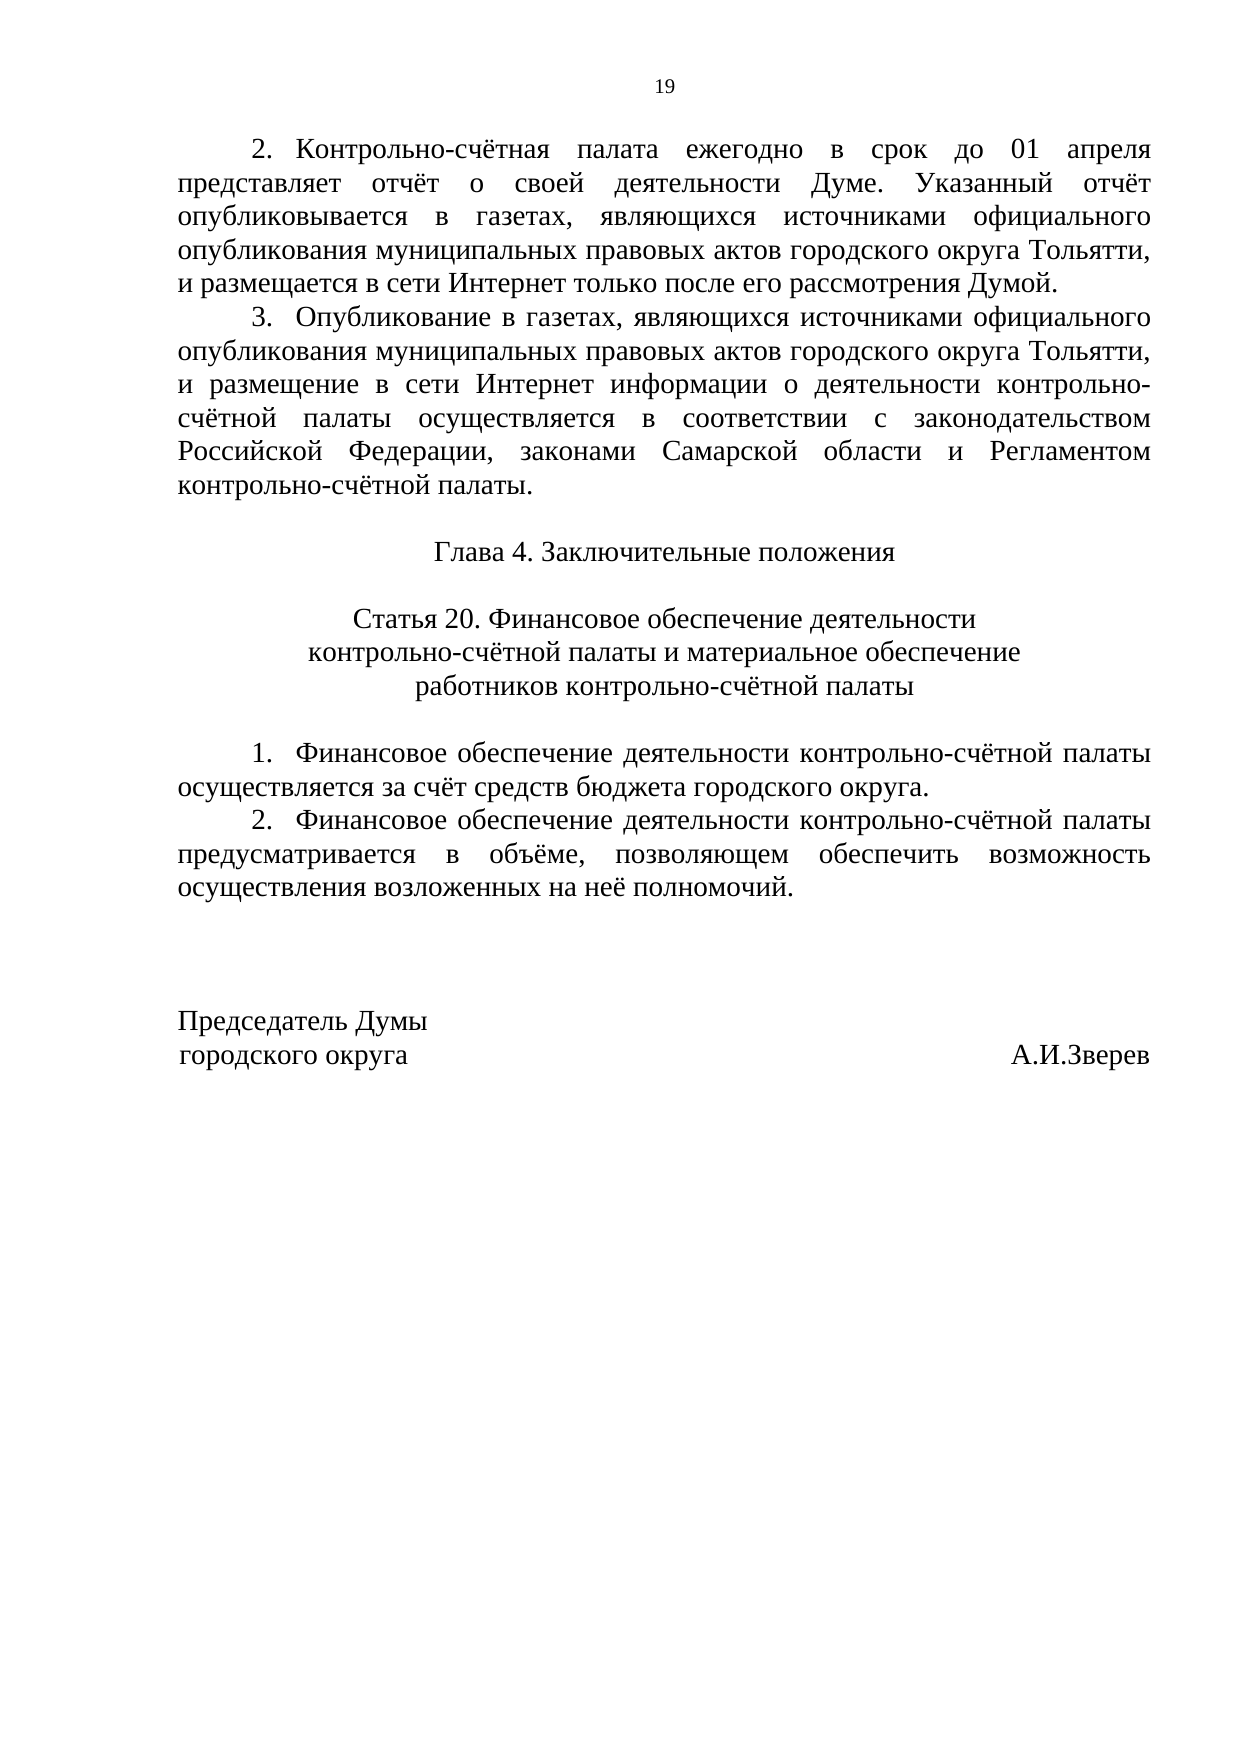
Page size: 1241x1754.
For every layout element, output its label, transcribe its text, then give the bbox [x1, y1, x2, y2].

text Председатель Думы [177, 1003, 1152, 1037]
list Опубликование в газетах, являющихся источниками официального опубликования муниципальных правовых актов городского округа Тольятти, и размещение в сети Интернет информации о деятельности контрольно-счётной палаты осуществляется в соответствии с законодательством Российской Федерации, законами Самарской области и Регламентом контрольно-счётной палаты. [177, 299, 1152, 500]
text Глава 4. Заключительные положения [177, 534, 1152, 567]
text контрольно-счётной палаты и материальное обеспечение [177, 634, 1152, 668]
text Статья 20. Финансовое обеспечение деятельности [177, 601, 1152, 634]
list Финансовое обеспечение деятельности контрольно-счётной палаты предусматривается в объёме, позволяющем обеспечить возможность осуществления возложенных на неё полномочий. [177, 802, 1152, 903]
text работников контрольно-счётной палаты [177, 668, 1152, 702]
list Контрольно-счётная палата ежегодно в срок до 01 апреля представляет отчёт о своей деятельности Думе. Указанный отчёт опубликовывается в газетах, являющихся источниками официального опубликования муниципальных правовых актов городского округа Тольятти, и размещается в сети Интернет только после его рассмотрения Думой. [177, 131, 1152, 299]
text городского округа А.И.Зверев [177, 1037, 1152, 1071]
list Финансовое обеспечение деятельности контрольно-счётной палаты осуществляется за счёт средств бюджета городского округа. [177, 735, 1152, 802]
